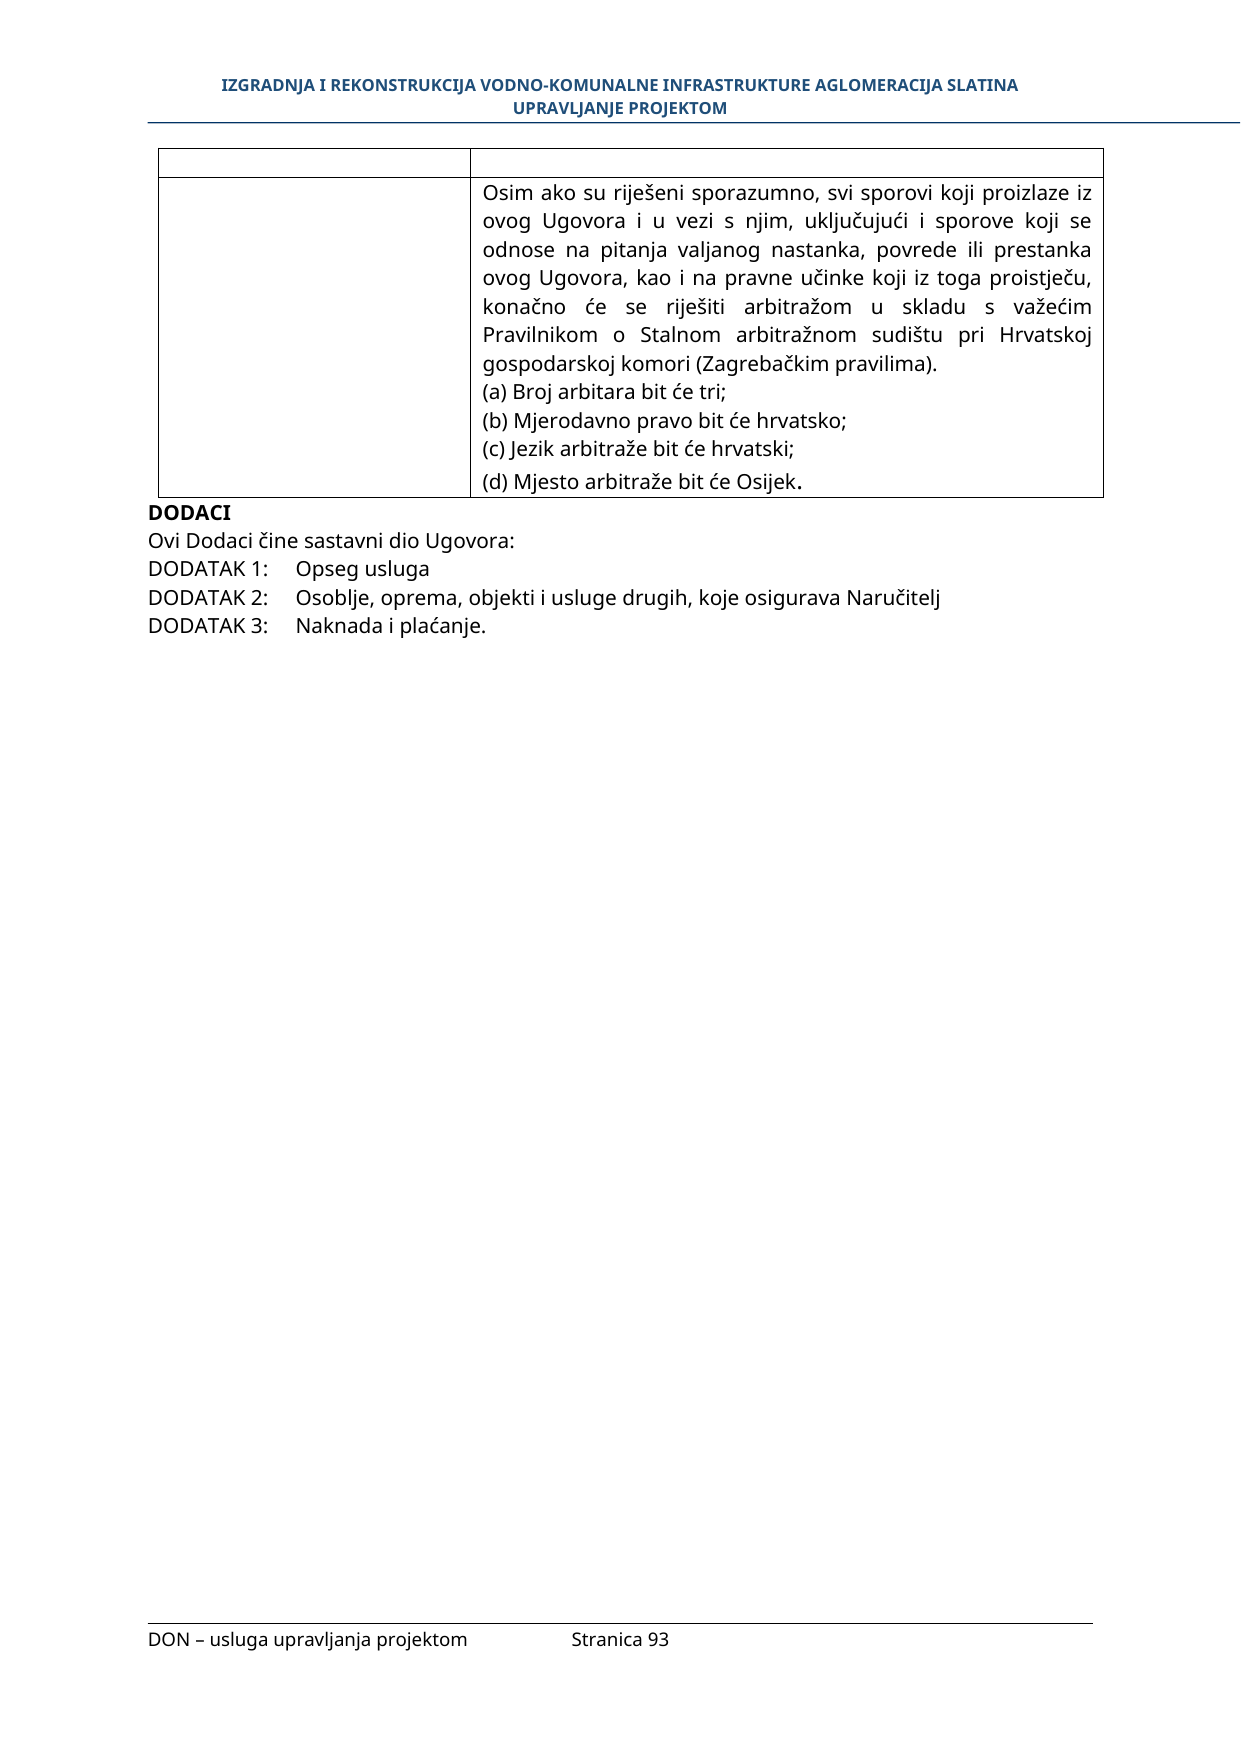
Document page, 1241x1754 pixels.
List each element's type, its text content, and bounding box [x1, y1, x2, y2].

picture [147, 119, 1241, 126]
text DODATAK 3: Naknada i plaćanje. [148, 611, 1092, 640]
text DODATAK 2: Osoblje, oprema, objekti i usluge drugih, koje osigurava Naručitelj [148, 583, 1092, 611]
text Ovi Dodaci čine sastavni dio Ugovora: [148, 526, 1092, 554]
text DODACI [148, 498, 1092, 526]
table_cell [159, 178, 470, 497]
table_cell [159, 149, 470, 177]
table_cell [471, 149, 1103, 177]
text DODATAK 1: Opseg usluga [148, 554, 1092, 583]
table_cell Osim ako su riješeni sporazumno, svi sporovi koji proizlaze iz ovog Ugovora i u vezi s njim, uključujući i sporove koji se odnose na pitanja valjanog nastanka, povrede ili prestanka ovog Ugovora, kao i na pravne učinke koji iz toga proistječu, konačno će se riješiti arbitražom u skladu s važećim Pravilnikom o Stalnom arbitražnom sudištu pri Hrvatskoj gospodarskoj komori (Zagrebačkim pravilima). (a) Broj arbitara bit će tri; (b) Mjerodavno pravo bit će hrvatsko; (c) Jezik arbitraže bit će hrvatski; (d) Mjesto arbitraže bit će Osijek. [471, 178, 1103, 497]
